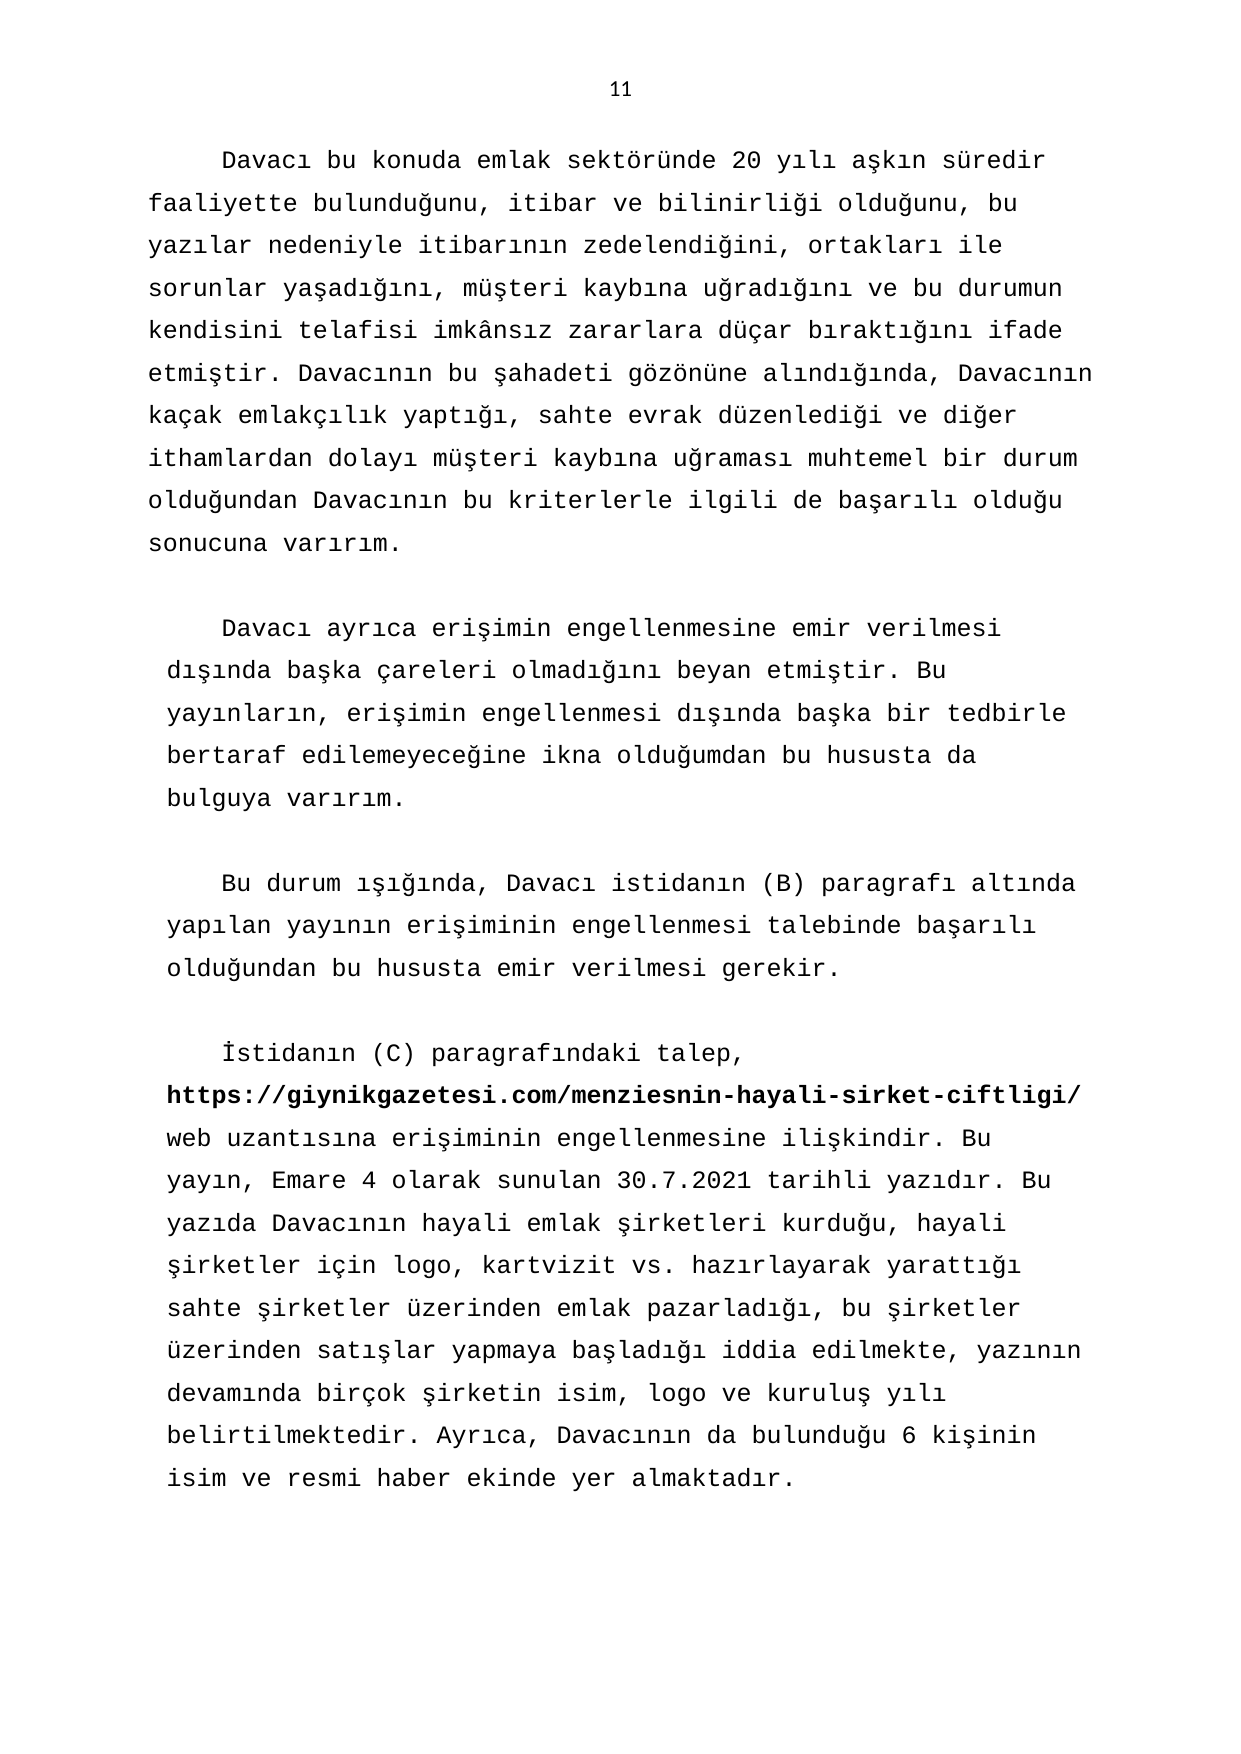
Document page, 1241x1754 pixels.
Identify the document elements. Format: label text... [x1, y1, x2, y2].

text İstidanın (C) paragrafındaki talep, https://giynikgazetesi.com/menziesnin-hayali-sirket-ciftligi/ web uzantısına erişiminin engellenmesine ilişkindir. Bu yayın, Emare 4 olarak sunulan 30.7.2021 tarihli yazıdır. Bu yazıda Davacının hayali emlak şirketleri kurduğu, hayali şirketler için logo, kartvizit vs. hazırlayarak yarattığı sahte şirketler üzerinden emlak pazarladığı, bu şirketler üzerinden satışlar yapmaya başladığı iddia edilmekte, yazının devamında birçok şirketin isim, logo ve kuruluş yılı belirtilmektedir. Ayrıca, Davacının da bulunduğu 6 kişinin isim ve resmi haber ekinde yer almaktadır. [166, 1040, 1093, 1493]
text Davacı ayrıca erişimin engellenmesine emir verilmesi dışında başka çareleri olmadığını beyan etmiştir. Bu yayınların, erişimin engellenmesi dışında başka bir tedbirle bertaraf edilemeyeceğine ikna olduğumdan bu hususta da bulguya varırım. [166, 615, 1093, 813]
text Bu durum ışığında, Davacı istidanın (B) paragrafı altında yapılan yayının erişiminin engellenmesi talebinde başarılı olduğundan bu hususta emir verilmesi gerekir. [166, 870, 1093, 983]
text Davacı bu konuda emlak sektöründe 20 yılı aşkın süredir faaliyette bulunduğunu, itibar ve bilinirliği olduğunu, bu yazılar nedeniyle itibarının zedelendiğini, ortakları ile sorunlar yaşadığını, müşteri kaybına uğradığını ve bu durumun kendisini telafisi imkânsız zararlara düçar bıraktığını ifade etmiştir. Davacının bu şahadeti gözönüne alındığında, Davacının kaçak emlakçılık yaptığı, sahte evrak düzenlediği ve diğer ithamlardan dolayı müşteri kaybına uğraması muhtemel bir durum olduğundan Davacının bu kriterlerle ilgili de başarılı olduğu sonucuna varırım. [148, 148, 1093, 558]
